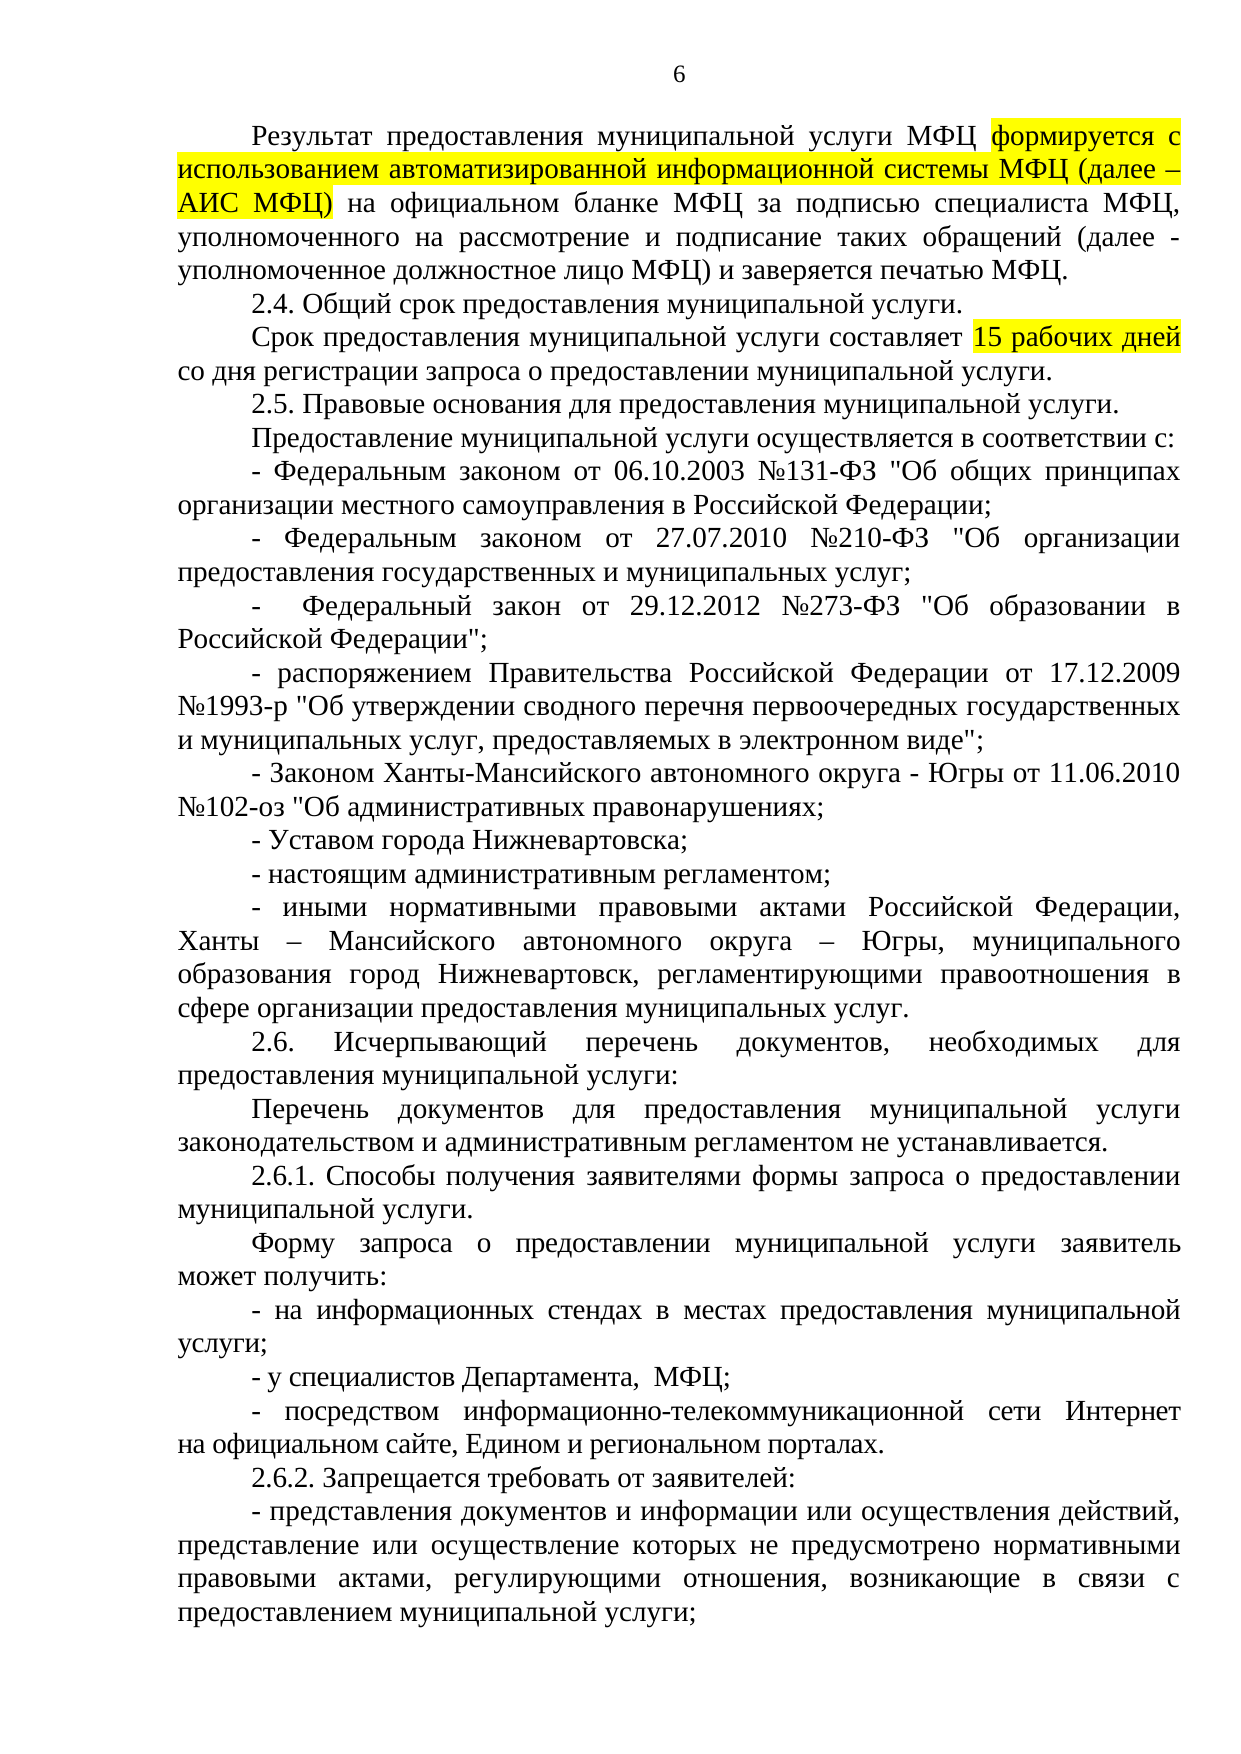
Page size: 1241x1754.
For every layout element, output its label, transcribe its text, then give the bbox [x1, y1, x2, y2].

text - Федеральным законом от 27.07.2010 №210-ФЗ "Об организации предоставления государственных и муниципальных услуг; [177, 521, 1181, 588]
text Предоставление муниципальной услуги осуществляется в соответствии с: [177, 420, 1181, 453]
text - представления документов и информации или осуществления действий, представление или осуществление которых не предусмотрено нормативными правовыми актами, регулирующими отношения, возникающие в связи с предоставлением муниципальной услуги; [177, 1493, 1181, 1627]
text - на информационных стендах в местах предоставления муниципальной услуги; [177, 1292, 1181, 1359]
text Срок предоставления муниципальной услуги составляет 15 рабочих дней со дня регистрации запроса о предоставлении муниципальной услуги. [177, 319, 1181, 386]
text - иными нормативными правовыми актами Российской Федерации, Ханты – Мансийского автономного округа – Югры, муниципального образования город Нижневартовск, регламентирующими правоотношения в сфере организации предоставления муниципальных услуг. [177, 889, 1181, 1024]
text Результат предоставления муниципальной услуги МФЦ формируется с использованием автоматизированной информационной системы МФЦ (далее – АИС МФЦ) на официальном бланке МФЦ за подписью специалиста МФЦ, уполномоченного на рассмотрение и подписание таких обращений (далее - уполномоченное должностное лицо МФЦ) и заверяется печатью МФЦ. [177, 118, 991, 152]
text 2.5. Правовые основания для предоставления муниципальной услуги. [177, 386, 1181, 420]
text 2.6. Исчерпывающий перечень документов, необходимых для предоставления муниципальной услуги: [177, 1024, 1181, 1091]
text 2.6.1. Способы получения заявителями формы запроса о предоставлении муниципальной услуги. [177, 1158, 1181, 1225]
text 2.4. Общий срок предоставления муниципальной услуги. [177, 286, 1181, 319]
text - у специалистов Департамента, МФЦ; [177, 1359, 1181, 1393]
text - распоряжением Правительства Российской Федерации от 17.12.2009 №1993-р "Об утверждении сводного перечня первоочередных государственных и муниципальных услуг, предоставляемых в электронном виде"; [177, 655, 1181, 755]
text - посредством информационно-телекоммуникационной сети Интернет на официальном сайте, Едином и региональном порталах. [177, 1393, 1181, 1460]
text Перечень документов для предоставления муниципальной услуги законодательством и административным регламентом не устанавливается. [177, 1091, 1181, 1158]
text - Федеральным законом от 06.10.2003 №131-ФЗ "Об общих принципах организации местного самоуправления в Российской Федерации; [177, 453, 1181, 521]
text - Уставом города Нижневартовска; [177, 822, 1181, 856]
text - Законом Ханты-Мансийского автономного округа - Югры от 11.06.2010 №102-оз "Об административных правонарушениях; [177, 755, 1181, 822]
text - Федеральный закон от 29.12.2012 №273-ФЗ "Об образовании в Российской Федерации"; [177, 588, 1181, 655]
text Форму запроса о предоставлении муниципальной услуги заявитель может получить: [177, 1225, 1181, 1292]
text 2.6.2. Запрещается требовать от заявителей: [177, 1460, 1181, 1493]
text Результат предоставления муниципальной услуги МФЦ формируется с использованием автоматизированной информационной системы МФЦ (далее – АИС МФЦ) на официальном бланке МФЦ за подписью специалиста МФЦ, уполномоченного на рассмотрение и подписание таких обращений (далее - уполномоченное должностное лицо МФЦ) и заверяется печатью МФЦ. [177, 185, 1181, 286]
text - настоящим административным регламентом; [177, 856, 1181, 889]
